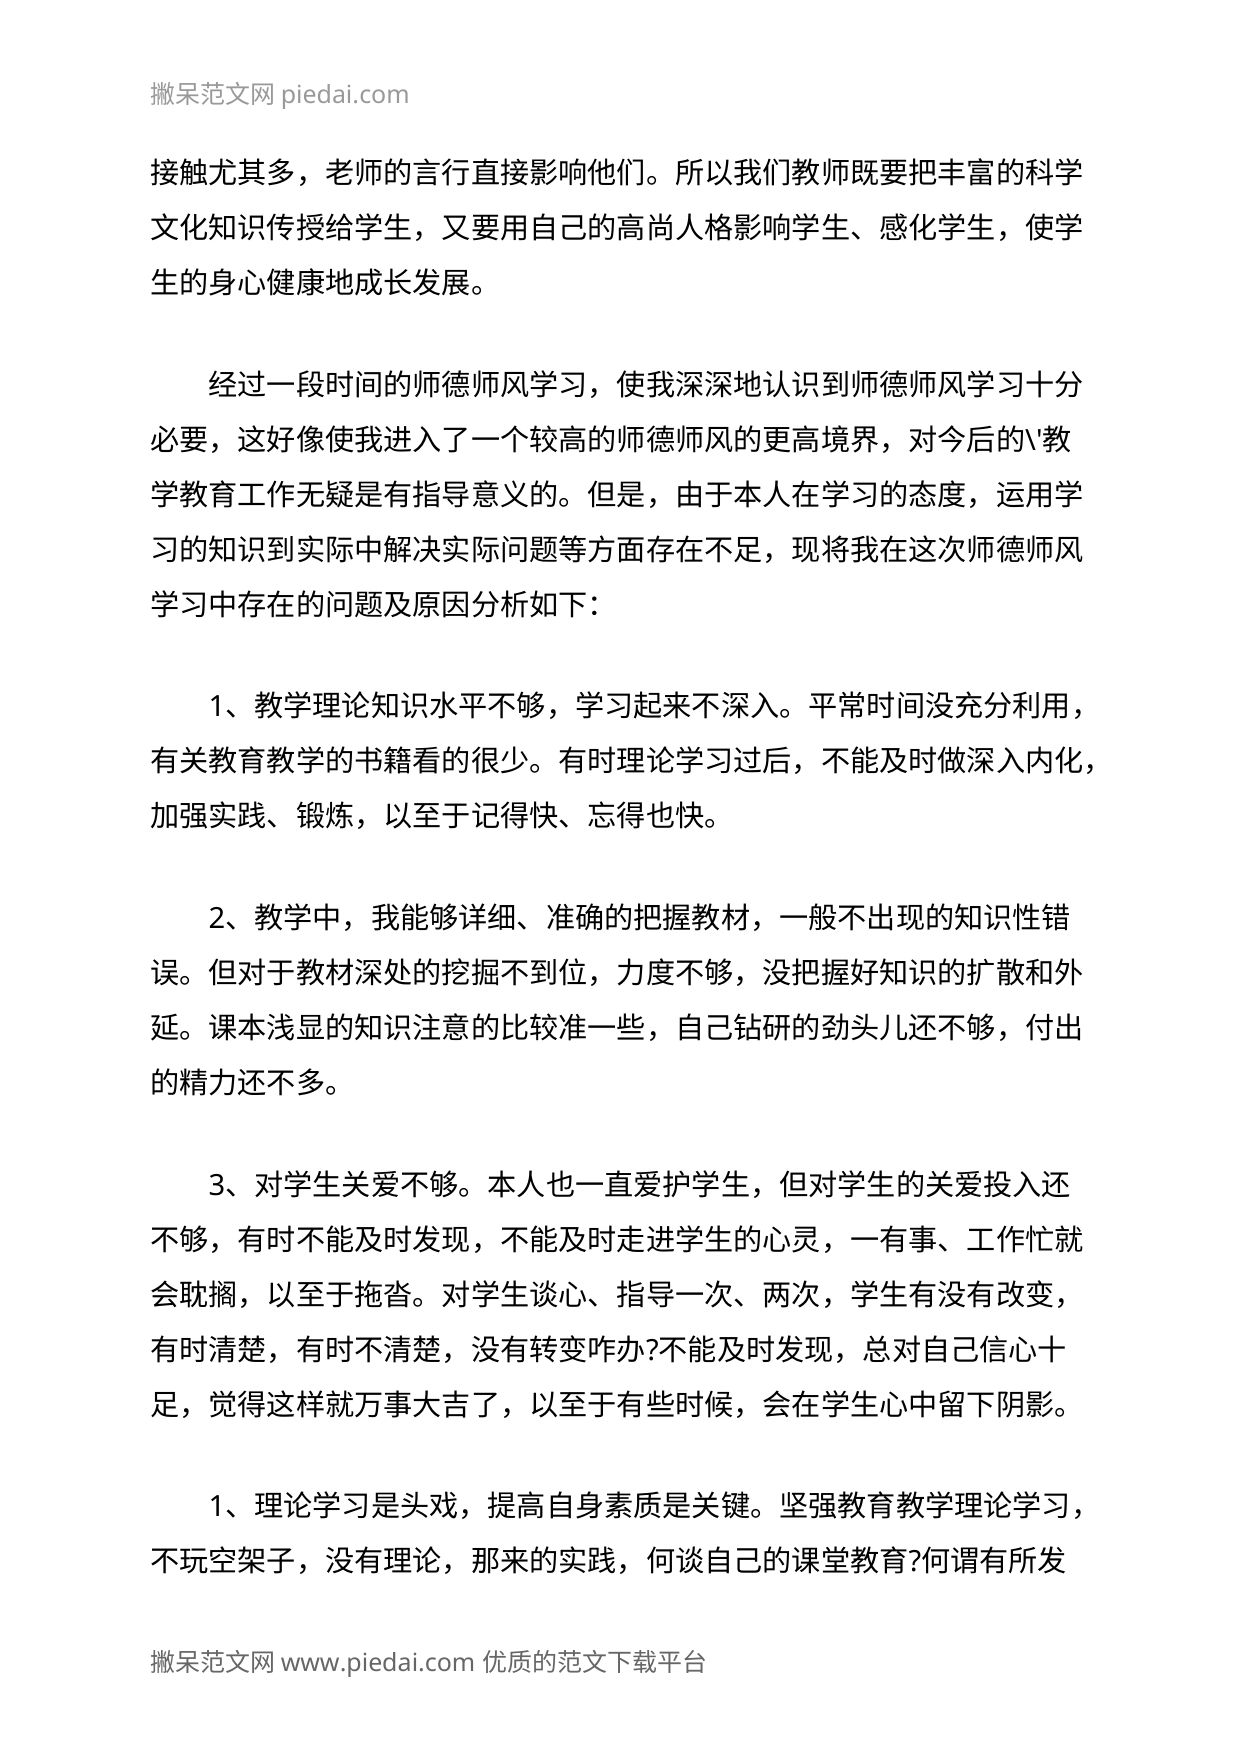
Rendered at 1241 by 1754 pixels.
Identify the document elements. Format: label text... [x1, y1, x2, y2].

text 3、对学生关爱不够。本人也一直爱护学生，但对学生的关爱投入还不够，有时不能及时发现，不能及时走进学生的心灵，一有事、工作忙就会耽搁，以至于拖沓。对学生谈心、指导一次、两次，学生有没有改变，有时清楚，有时不清楚，没有转变咋办?不能及时发现，总对自己信心十足，觉得这样就万事大吉了，以至于有些时候，会在学生心中留下阴影。 [150, 1161, 1090, 1423]
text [150, 150, 1090, 302]
text 经过一段时间的师德师风学习，使我深深地认识到师德师风学习十分必要，这好像使我进入了一个较高的师德师风的更高境界，对今后的\'教学教育工作无疑是有指导意义的。但是，由于本人在学习的态度，运用学习的知识到实际中解决实际问题等方面存在不足，现将我在这次师德师风学习中存在的问题及原因分析如下： [150, 362, 1090, 623]
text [150, 1483, 1090, 1580]
text 1、教学理论知识水平不够，学习起来不深入。平常时间没充分利用，有关教育教学的书籍看的很少。有时理论学习过后，不能及时做深入内化，加强实践、锻炼，以至于记得快、忘得也快。 [150, 683, 1090, 835]
text 2、教学中，我能够详细、准确的把握教材，一般不出现的知识性错误。但对于教材深处的挖掘不到位，力度不够，没把握好知识的扩散和外延。课本浅显的知识注意的比较准一些，自己钻研的劲头儿还不够，付出的精力还不多。 [150, 895, 1090, 1102]
